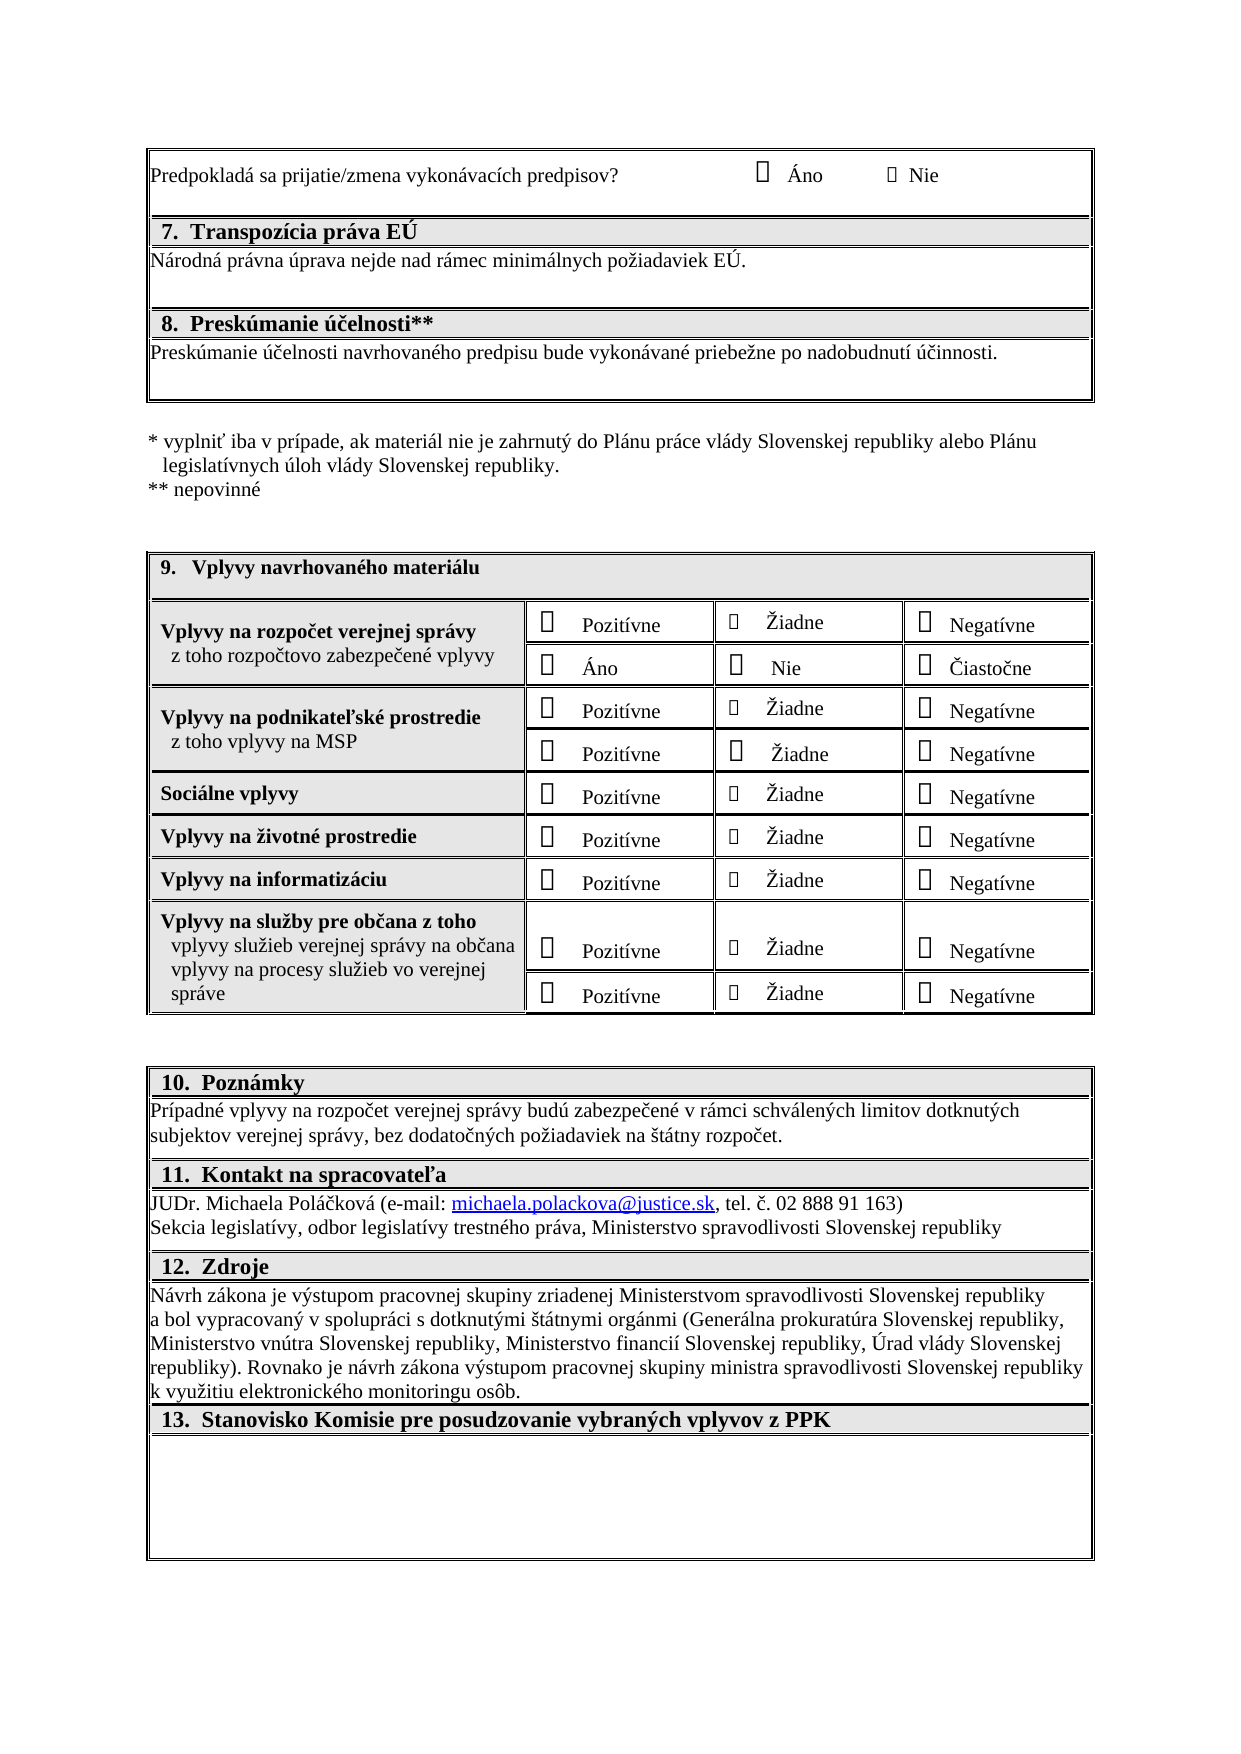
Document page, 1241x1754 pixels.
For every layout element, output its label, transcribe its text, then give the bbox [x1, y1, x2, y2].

table_cell 12. Zdroje [148, 1250, 1093, 1279]
table_cell  Žiadne [715, 973, 903, 1012]
table_cell  Pozitívne [527, 902, 713, 969]
table_cell  Pozitívne [527, 773, 713, 813]
table_cell  Pozitívne [527, 859, 713, 899]
table_cell Vplyvy na podnikateľské prostredie z toho vplyvy na MSP [150, 684, 524, 770]
table_cell  Áno [527, 645, 713, 684]
table_cell Návrh zákona je výstupom pracovnej skupiny zriadenej Ministerstvom spravodlivosti Slovenskej republiky a bol vypracovaný v spolupráci s dotknutými štátnymi orgánmi (Generálna prokuratúra Slovenskej republiky, Ministerstvo vnútra Slovenskej republiky, Ministerstvo financií Slovenskej republiky, Úrad vlády Slovenskej republiky). Rovnako je návrh zákona výstupom pracovnej skupiny ministra spravodlivosti Slovenskej republiky k využitiu elektronického monitoringu osôb. [150, 1279, 1092, 1403]
text ** nepovinné [148, 477, 1093, 501]
table_cell [150, 1433, 1092, 1557]
table_cell  Negatívne [905, 598, 1092, 641]
table_cell  Pozitívne [527, 816, 713, 856]
text * vyplniť iba v prípade, ak materiál nie je zahrnutý do Plánu práce vlády Slovenskej republiky alebo Plánu legislatívnych úloh vlády Slovenskej republiky. [148, 429, 1093, 477]
table_cell  Negatívne [904, 856, 1093, 899]
table_cell  Negatívne [905, 813, 1093, 856]
table_cell Vplyvy na životné prostredie [148, 813, 524, 856]
table_header 9. Vplyvy navrhovaného materiálu [150, 555, 1091, 598]
table_cell  Žiadne [716, 602, 902, 641]
table_cell Preskúmanie účelnosti navrhovaného predpisu bude vykonávané priebežne po nadobudnutí účinnosti. [148, 337, 1093, 399]
table_cell 8. Preskúmanie účelnosti** [150, 307, 1092, 337]
table_cell 13. Stanovisko Komisie pre posudzovanie vybraných vplyvov z PPK [148, 1403, 1093, 1432]
table_cell 11. Kontakt na spracovateľa [148, 1158, 1093, 1187]
table_cell 7. Transpozícia práva EÚ [150, 215, 1092, 245]
table_cell  Nie [716, 645, 902, 684]
table_cell Národná právna úprava nejde nad rámec minimálnych požiadaviek EÚ. [148, 245, 1093, 307]
table_cell Predpokladá sa prijatie/zmena vykonávacích predpisov?  Áno  Nie [150, 151, 1091, 215]
table_cell Vplyvy na informatizáciu [148, 856, 526, 899]
table_cell  Pozitívne [527, 688, 713, 727]
table_cell  Čiastočne [905, 641, 1092, 684]
table_cell Vplyvy na rozpočet verejnej správy z toho rozpočtovo zabezpečené vplyvy [150, 598, 524, 684]
table_cell  Žiadne [716, 688, 902, 727]
table_cell  Pozitívne [527, 730, 713, 770]
table_cell Vplyvy na služby pre občana z toho vplyvy služieb verejnej správy na občana vplyvy na procesy služieb vo verejnej správe [148, 899, 526, 1012]
table_cell  Žiadne [716, 730, 902, 770]
table_cell JUDr. Michaela Poláčková (e-mail: michaela.polackova@justice.sk, tel. č. 02 888 91 163) Sekcia legislatívy, odbor legislatívy trestného práva, Ministerstvo spravodlivosti Slovenskej republiky [150, 1187, 1092, 1250]
table_cell  Pozitívne [527, 602, 713, 641]
table_cell Sociálne vplyvy [150, 770, 524, 813]
table_cell  Žiadne [716, 773, 902, 813]
table_cell  Pozitívne [526, 973, 714, 1012]
table_cell Prípadné vplyvy na rozpočet verejnej správy budú zabezpečené v rámci schválených limitov dotknutých subjektov verejnej správy, bez dodatočných požiadaviek na štátny rozpočet. [150, 1095, 1092, 1158]
table_cell  Žiadne [716, 816, 902, 856]
table_cell  Negatívne [905, 727, 1091, 770]
table_cell  Negatívne [904, 899, 1093, 969]
table_header 10. Poznámky [150, 1069, 1091, 1095]
table_cell  Negatívne [904, 969, 1092, 1012]
table_cell  Negatívne [905, 770, 1091, 813]
table_cell  Negatívne [905, 684, 1092, 727]
table_cell  Žiadne [716, 902, 902, 969]
table_cell  Žiadne [716, 859, 902, 899]
